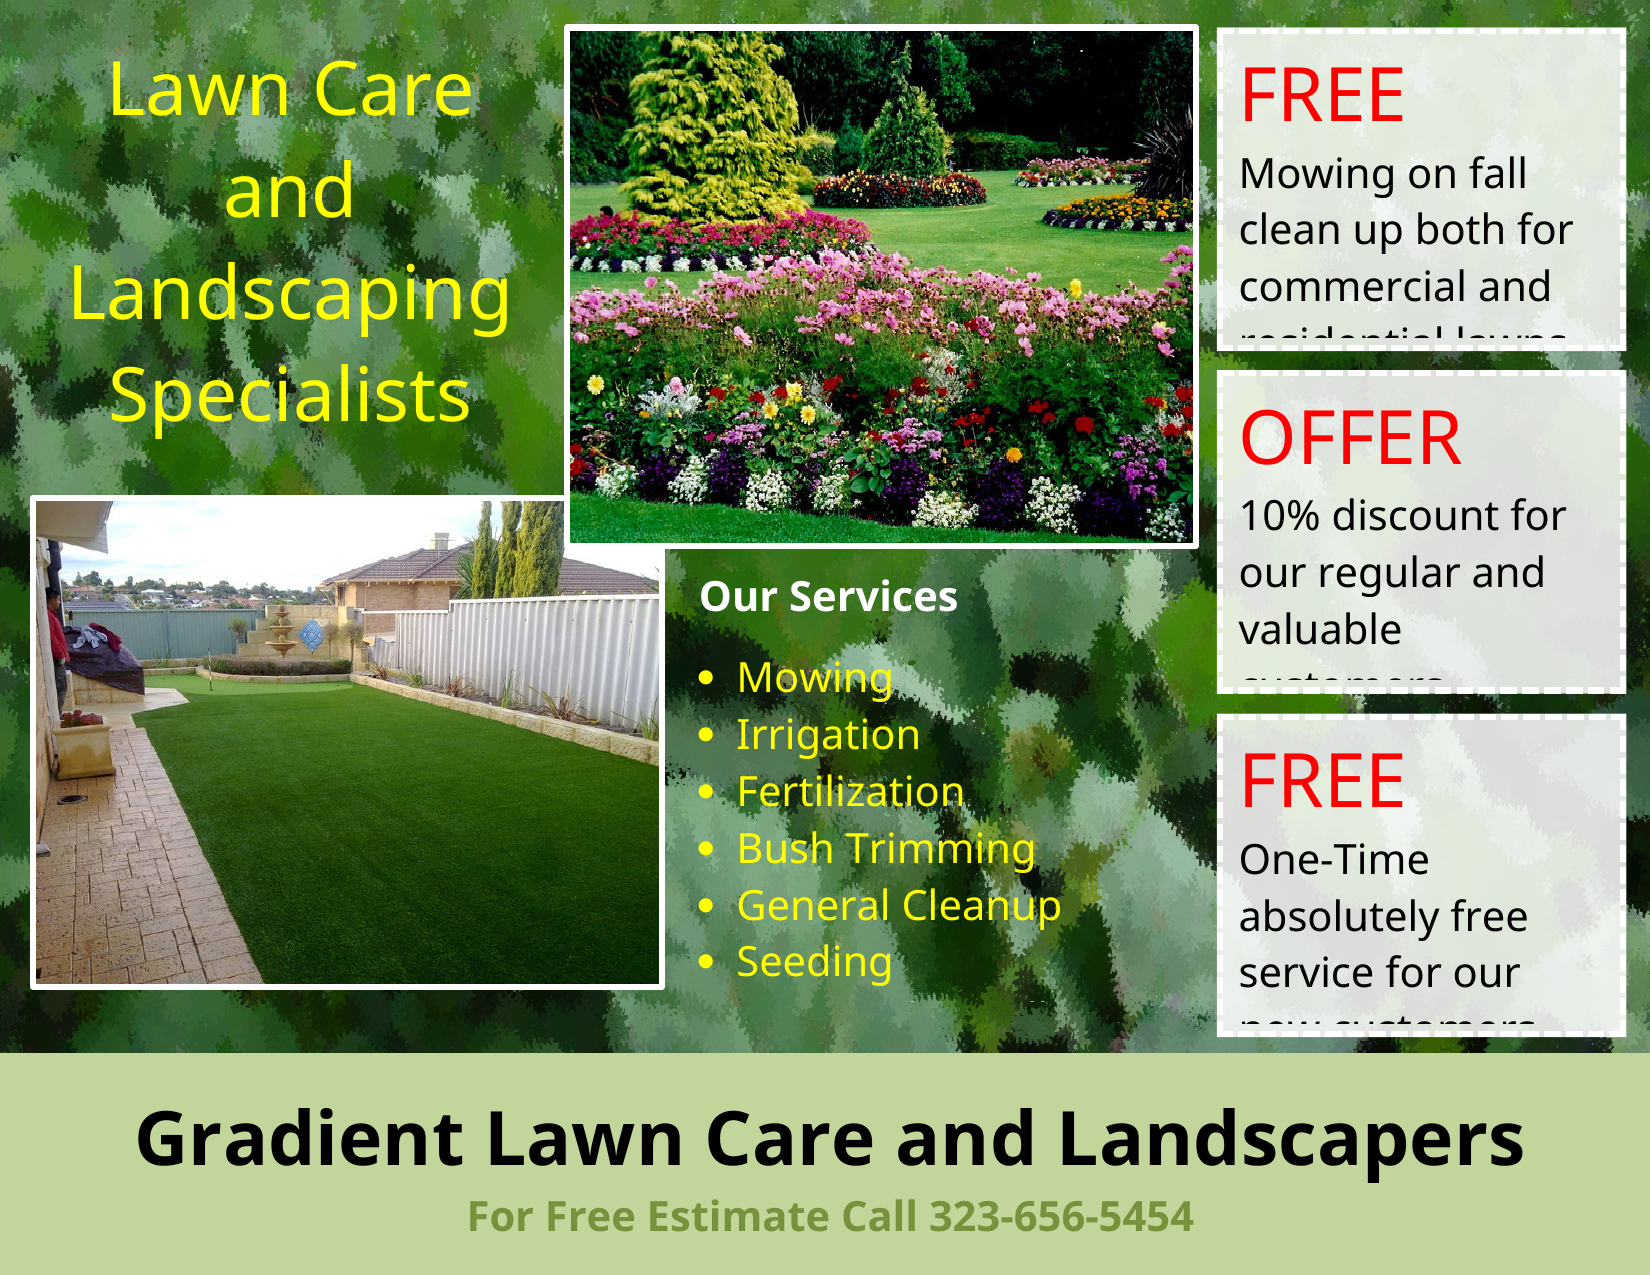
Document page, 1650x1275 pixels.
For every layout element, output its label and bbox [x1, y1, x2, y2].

picture [0, 0, 1650, 1053]
